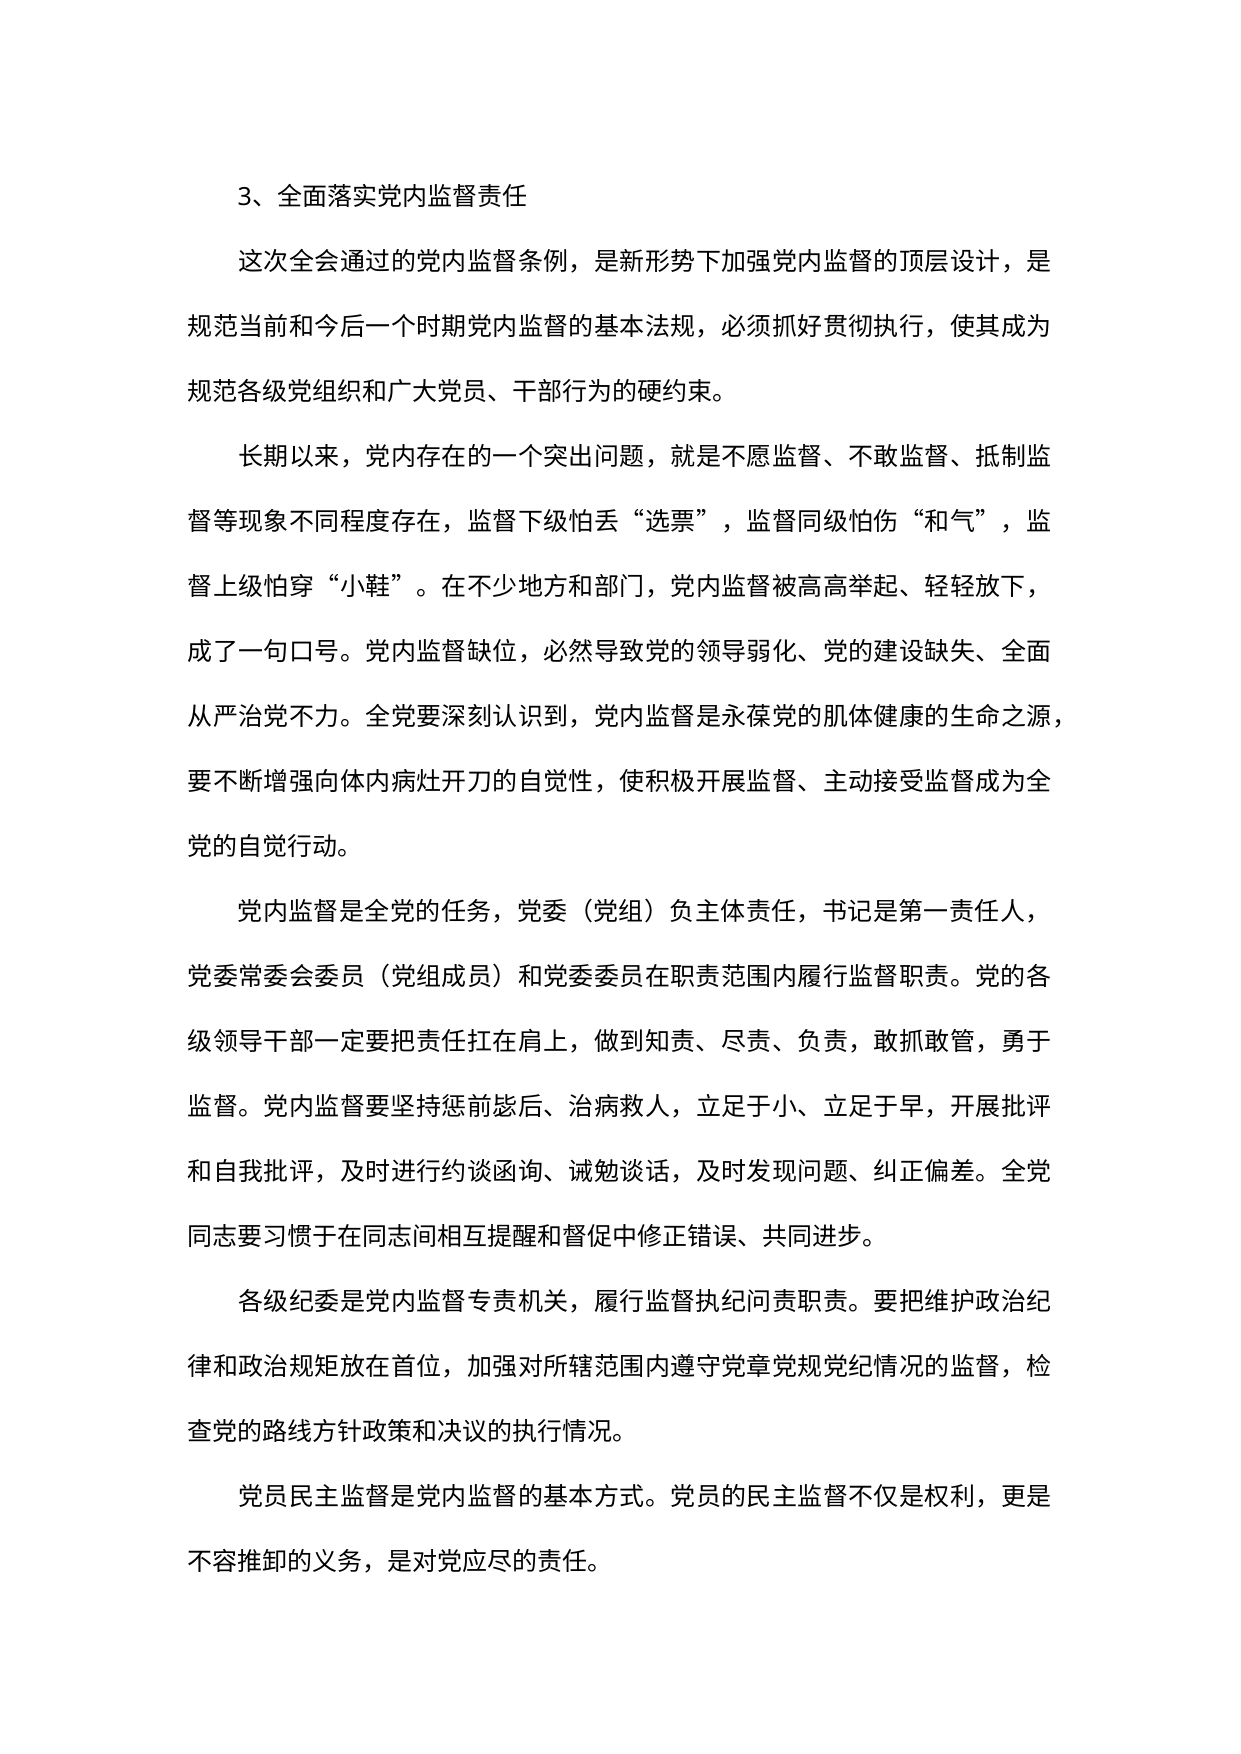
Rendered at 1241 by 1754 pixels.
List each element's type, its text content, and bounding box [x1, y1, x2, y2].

text 长期以来，党内存在的一个突出问题，就是不愿监督、不敢监督、抵制监督等现象不同程度存在，监督下级怕丢“选票”，监督同级怕伤“和气”，监督上级怕穿“小鞋”。在不少地方和部门，党内监督被高高举起、轻轻放下，成了一句口号。党内监督缺位，必然导致党的领导弱化、党的建设缺失、全面从严治党不力。全党要深刻认识到，党内监督是永葆党的肌体健康的生命之源，要不断增强向体内病灶开刀的自觉性，使积极开展监督、主动接受监督成为全党的自觉行动。 [187, 422, 1053, 877]
text 这次全会通过的党内监督条例，是新形势下加强党内监督的顶层设计，是规范当前和今后一个时期党内监督的基本法规，必须抓好贯彻执行，使其成为规范各级党组织和广大党员、干部行为的硬约束。 [187, 227, 1053, 422]
text 3、全面落实党内监督责任 [187, 162, 1053, 227]
text 各级纪委是党内监督专责机关，履行监督执纪问责职责。要把维护政治纪律和政治规矩放在首位，加强对所辖范围内遵守党章党规党纪情况的监督，检查党的路线方针政策和决议的执行情况。 [187, 1267, 1053, 1462]
text 党内监督是全党的任务，党委（党组）负主体责任，书记是第一责任人，党委常委会委员（党组成员）和党委委员在职责范围内履行监督职责。党的各级领导干部一定要把责任扛在肩上，做到知责、尽责、负责，敢抓敢管，勇于监督。党内监督要坚持惩前毖后、治病救人，立足于小、立足于早，开展批评和自我批评，及时进行约谈函询、诫勉谈话，及时发现问题、纠正偏差。全党同志要习惯于在同志间相互提醒和督促中修正错误、共同进步。 [187, 877, 1053, 1267]
text 党员民主监督是党内监督的基本方式。党员的民主监督不仅是权利，更是不容推卸的义务，是对党应尽的责任。 [187, 1462, 1053, 1592]
